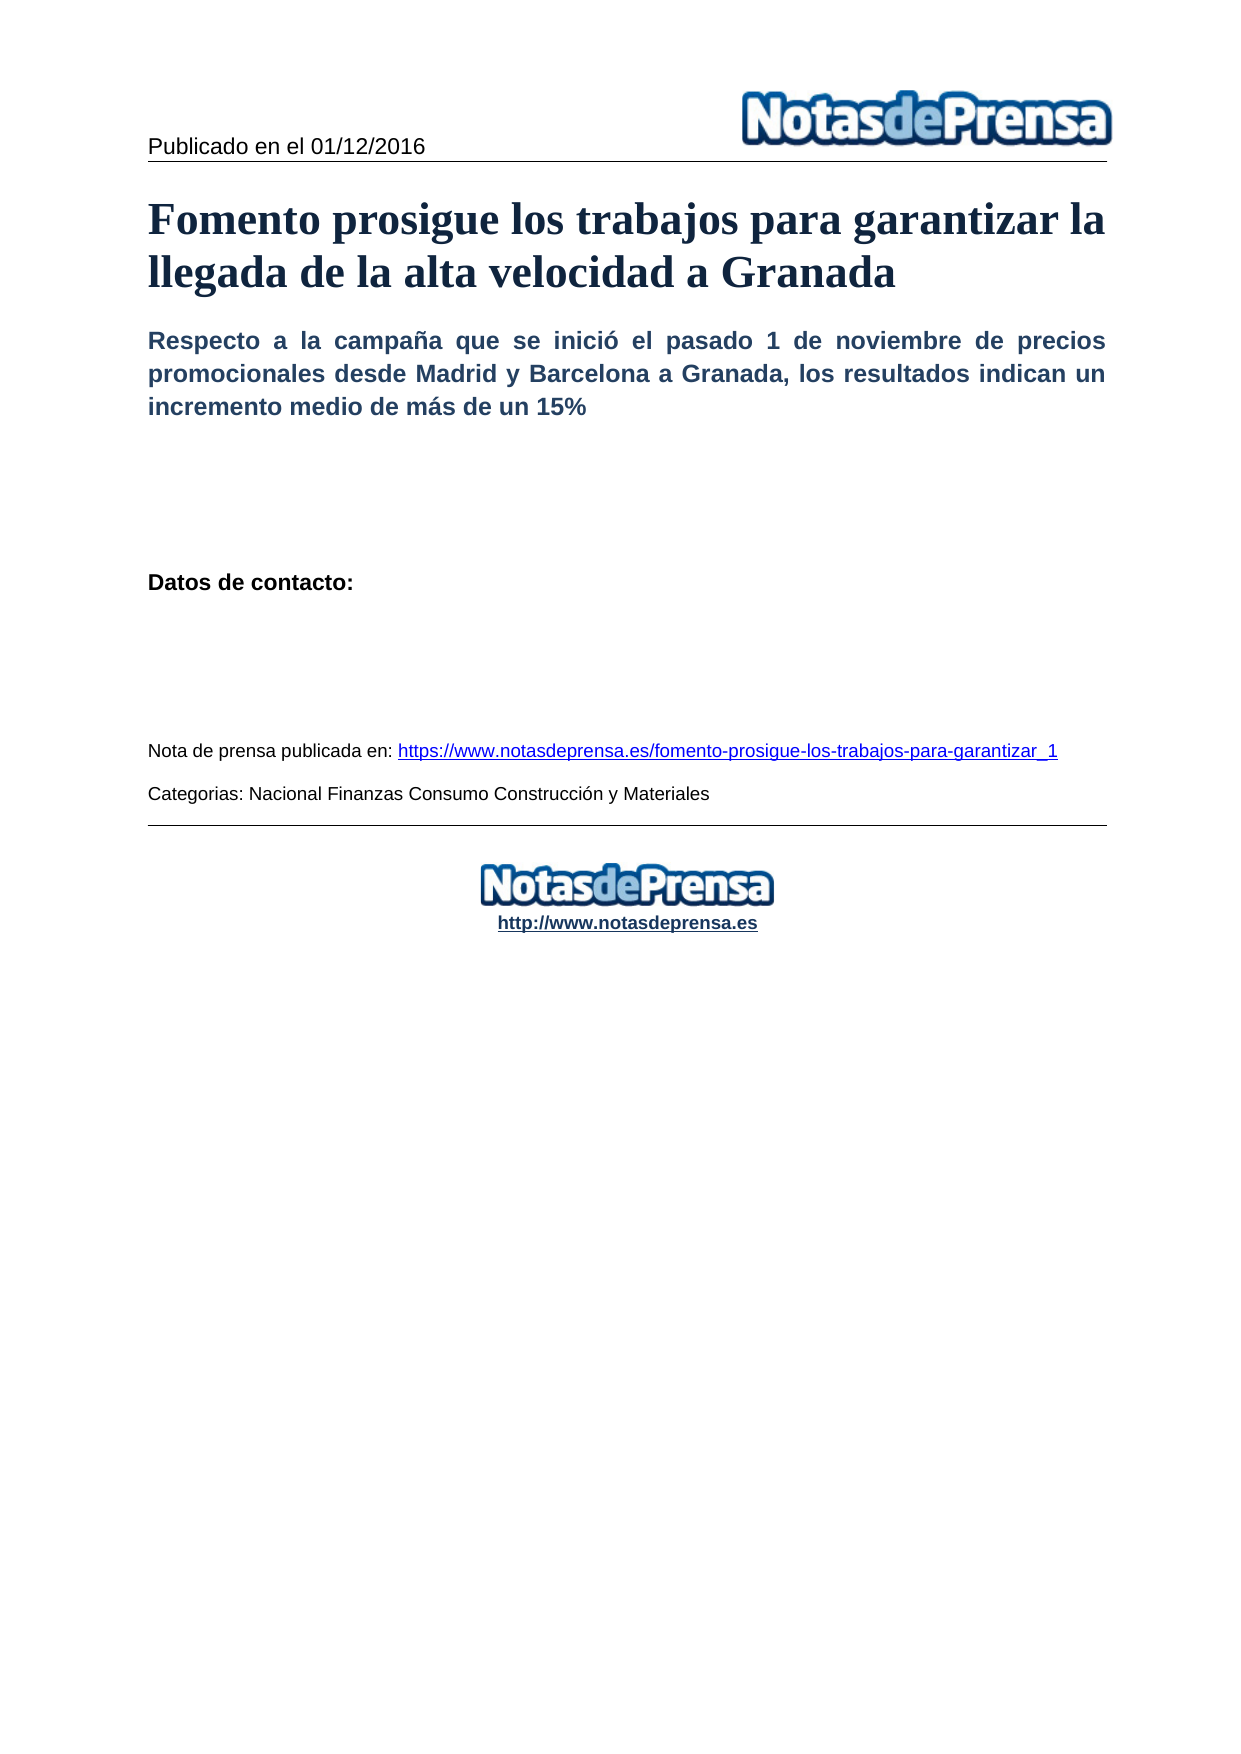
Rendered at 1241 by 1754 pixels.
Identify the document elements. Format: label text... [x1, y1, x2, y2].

text Categorias: Nacional Finanzas Consumo Construcción y Materiales [148, 783, 1107, 804]
subtitle Respecto a la campaña que se inició el pasado 1 de noviembre de precios promocionales desde Madrid y Barcelona a Granada, los resultados indican un incremento medio de más de un 15% [148, 326, 1107, 421]
text Publicado en el 01/12/2016 [148, 133, 1107, 161]
subtitle Fomento prosigue los trabajos para garantizar la llegada de la alta velocidad a Granada [148, 192, 1107, 297]
picture [742, 90, 1113, 148]
text Datos de contacto: [148, 568, 1107, 595]
picture [480, 862, 775, 908]
text http://www.notasdeprensa.es [148, 912, 1107, 934]
text Nota de prensa publicada en: https://www.notasdeprensa.es/fomento-prosigue-los-trabajos-para-garantizar_1 [148, 740, 1107, 762]
